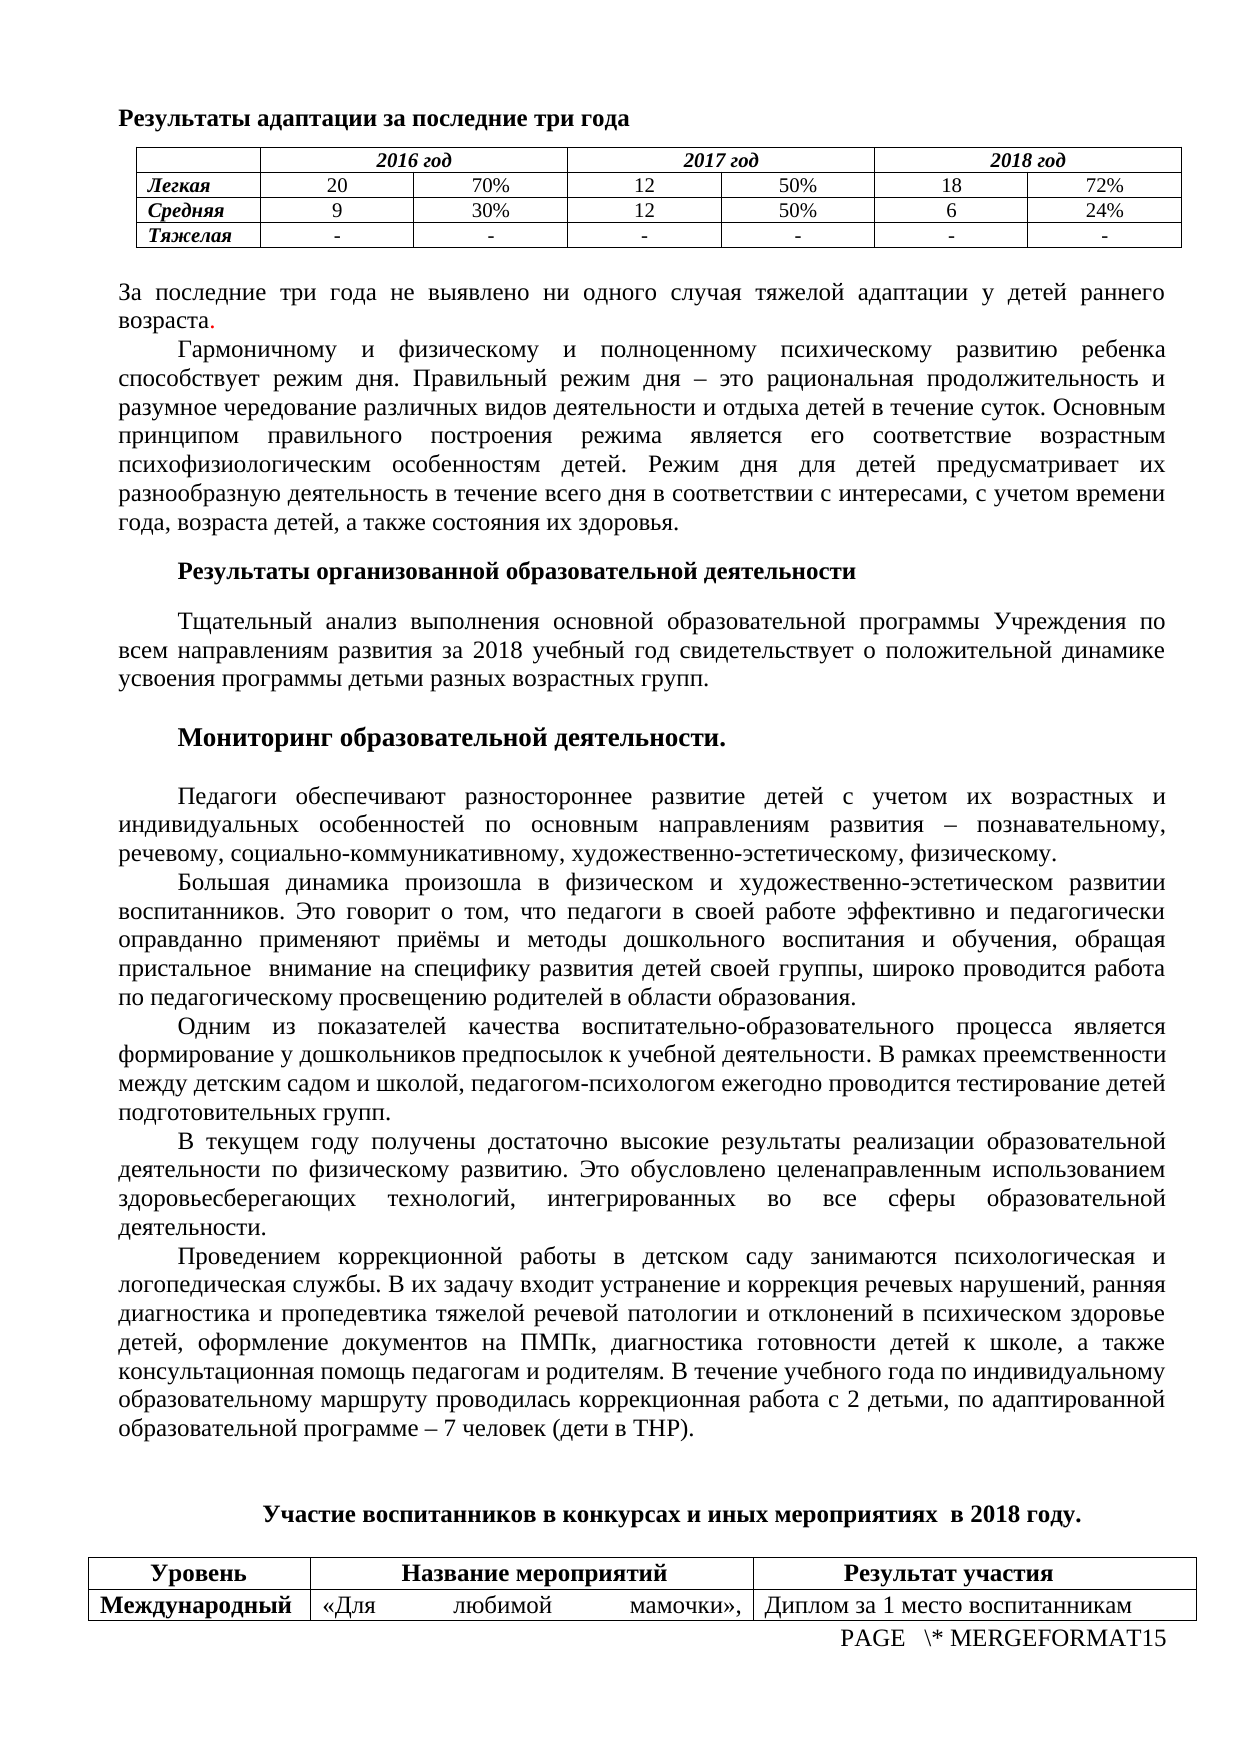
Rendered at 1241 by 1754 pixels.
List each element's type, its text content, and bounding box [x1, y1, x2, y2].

table_header 2017 год [568, 148, 874, 172]
table_header Уровень [89, 1558, 310, 1589]
table_cell - [261, 223, 413, 247]
table_cell 20 [261, 173, 413, 197]
text В текущем году получены достаточно высокие результаты реализации образовательной деятельности по физическому развитию. Это обусловлено целенаправленным использованием здоровьесберегающих технологий, интегрированных во все сферы образовательной деятельности. [118, 1126, 1167, 1241]
table_cell 72% [1028, 173, 1181, 197]
table_cell 70% [414, 173, 567, 197]
table_cell 50% [722, 198, 874, 222]
table_cell 6 [875, 198, 1027, 222]
table_cell 24% [1028, 198, 1181, 222]
text Результаты адаптации за последние три года [118, 103, 1167, 132]
table_cell - [1028, 223, 1181, 247]
table_cell 9 [261, 198, 413, 222]
subtitle Результаты организованной образовательной деятельности [118, 556, 1167, 585]
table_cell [754, 1590, 1196, 1620]
table_header Название мероприятий [311, 1558, 753, 1589]
table_cell 12 [568, 198, 721, 222]
table_cell Средняя [137, 198, 260, 222]
table_cell 18 [875, 173, 1027, 197]
text Участие воспитанников в конкурсах и иных мероприятиях в 2018 году. [148, 1499, 1167, 1528]
table_header 2018 год [875, 148, 1181, 172]
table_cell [311, 1590, 753, 1620]
table_cell - [722, 223, 874, 247]
text Большая динамика произошла в физическом и художественно-эстетическом развитии воспитанников. Это говорит о том, что педагоги в своей работе эффективно и педагогически оправданно применяют приёмы и методы дошкольного воспитания и обучения, обращая пристальное внимание на специфику развития детей своей группы, широко проводится работа по педагогическому просвещению родителей в области образования. [118, 867, 1167, 1011]
text Гармоничному и физическому и полноценному психическому развитию ребенка способствует режим дня. Правильный режим дня – это рациональная продолжительность и разумное чередование различных видов деятельности и отдыха детей в течение суток. Основным принципом правильного построения режима является его соответствие возрастным психофизиологическим особенностям детей. Режим дня для детей предусматривает их разнообразную деятельность в течение всего дня в соответствии с интересами, с учетом времени года, возраста детей, а также состояния их здоровья. [118, 334, 1167, 536]
text Одним из показателей качества воспитательно-образовательного процесса является формирование у дошкольников предпосылок к учебной деятельности. В рамках преемственности между детским садом и школой, педагогом-психологом ежегодно проводится тестирование детей подготовительных групп. [118, 1011, 1167, 1126]
text За последние три года не выявлено ни одного случая тяжелой адаптации у детей раннего возраста. [118, 277, 1167, 334]
table_cell 12 [568, 173, 721, 197]
table_cell - [875, 223, 1027, 247]
table_header Результат участия [754, 1558, 1196, 1589]
table_cell 30% [414, 198, 567, 222]
table_cell - [568, 223, 721, 247]
table_cell - [414, 223, 567, 247]
table_cell Легкая [137, 173, 260, 197]
text Педагоги обеспечивают разностороннее развитие детей с учетом их возрастных и индивидуальных особенностей по основным направлениям развития – познавательному, речевому, социально-коммуникативному, художественно-эстетическому, физическому. [118, 781, 1167, 867]
table_cell Тяжелая [137, 223, 260, 247]
text Проведением коррекционной работы в детском саду занимаются психологическая и логопедическая службы. В их задачу входит устранение и коррекция речевых нарушений, ранняя диагностика и пропедевтика тяжелой речевой патологии и отклонений в психическом здоровье детей, оформление документов на ПМПк, диагностика готовности детей к школе, а также консультационная помощь педагогам и родителям. В течение учебного года по индивидуальному образовательному маршруту проводилась коррекционная работа с 2 детьми, по адаптированной образовательной программе – 7 человек (дети в ТНР). [118, 1241, 1167, 1442]
table_header [137, 148, 260, 172]
subtitle Тщательный анализ выполнения основной образовательной программы Учреждения по всем направлениям развития за 2018 учебный год свидетельствует о положительной динамике усвоения программы детьми разных возрастных групп. [118, 606, 1167, 692]
table_cell Международный [89, 1590, 310, 1620]
table_cell 50% [722, 173, 874, 197]
text Мониторинг образовательной деятельности. [118, 721, 1167, 752]
table_header 2016 год [261, 148, 567, 172]
